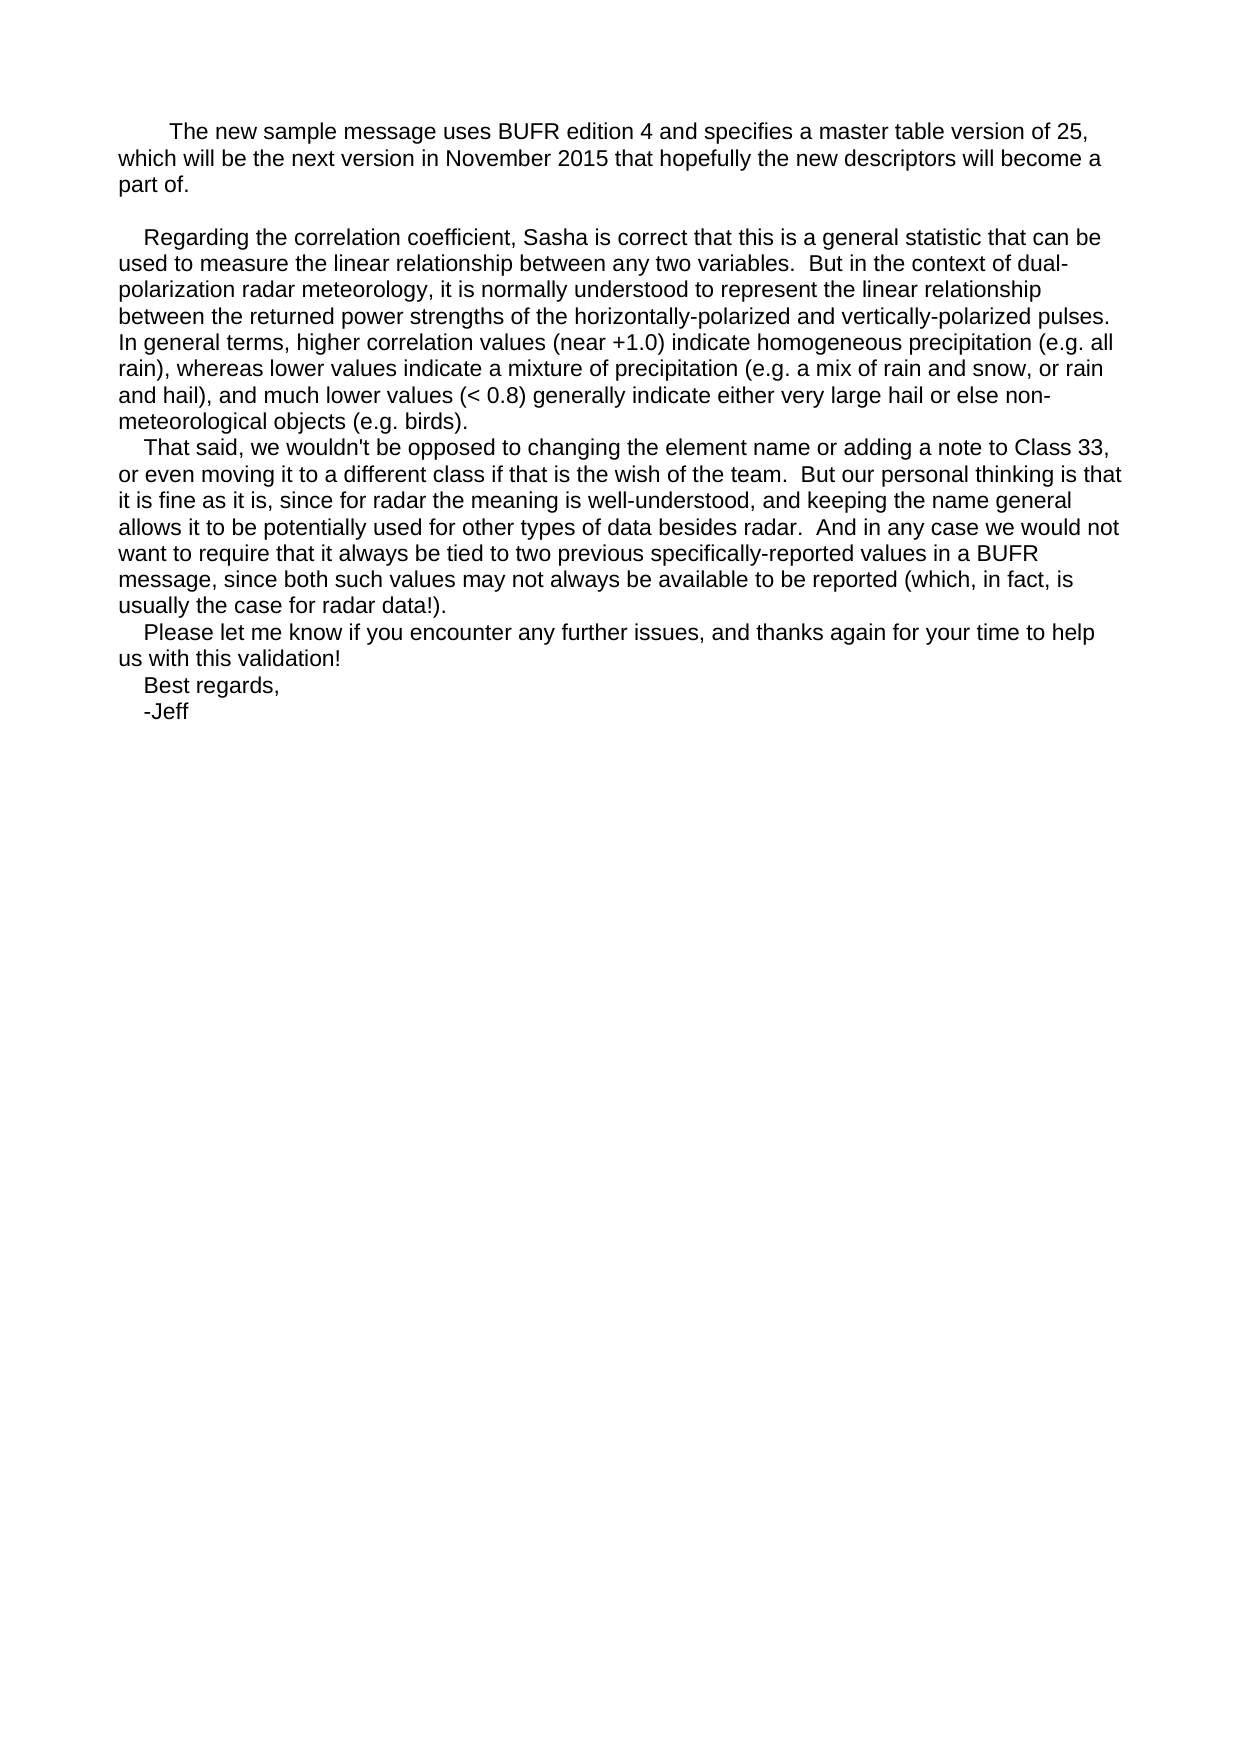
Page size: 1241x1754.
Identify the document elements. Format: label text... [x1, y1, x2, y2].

text Best regards, [118, 672, 1122, 698]
text Please let me know if you encounter any further issues, and thanks again for your time to help us with this validation! [118, 619, 1122, 672]
text -Jeff [118, 698, 1122, 724]
text Regarding the correlation coefficient, Sasha is correct that this is a general statistic that can be used to measure the linear relationship between any two variables. But in the context of dual-polarization radar meteorology, it is normally understood to represent the linear relationship between the returned power strengths of the horizontally-polarized and vertically-polarized pulses. In general terms, higher correlation values (near +1.0) indicate homogeneous precipitation (e.g. all rain), whereas lower values indicate a mixture of precipitation (e.g. a mix of rain and snow, or rain and hail), and much lower values (< 0.8) generally indicate either very large hail or else non-meteorological objects (e.g. birds). [118, 223, 1122, 434]
text The new sample message uses BUFR edition 4 and specifies a master table version of 25, which will be the next version in November 2015 that hopefully the new descriptors will become a part of. [118, 118, 1122, 197]
text That said, we wouldn't be opposed to changing the element name or adding a note to Class 33, or even moving it to a different class if that is the wish of the team. But our personal thinking is that it is fine as it is, since for radar the meaning is well-understood, and keeping the name general allows it to be potentially used for other types of data besides radar. And in any case we would not want to require that it always be tied to two previous specifically-reported values in a BUFR message, since both such values may not always be available to be reported (which, in fact, is usually the case for radar data!). [118, 434, 1122, 619]
